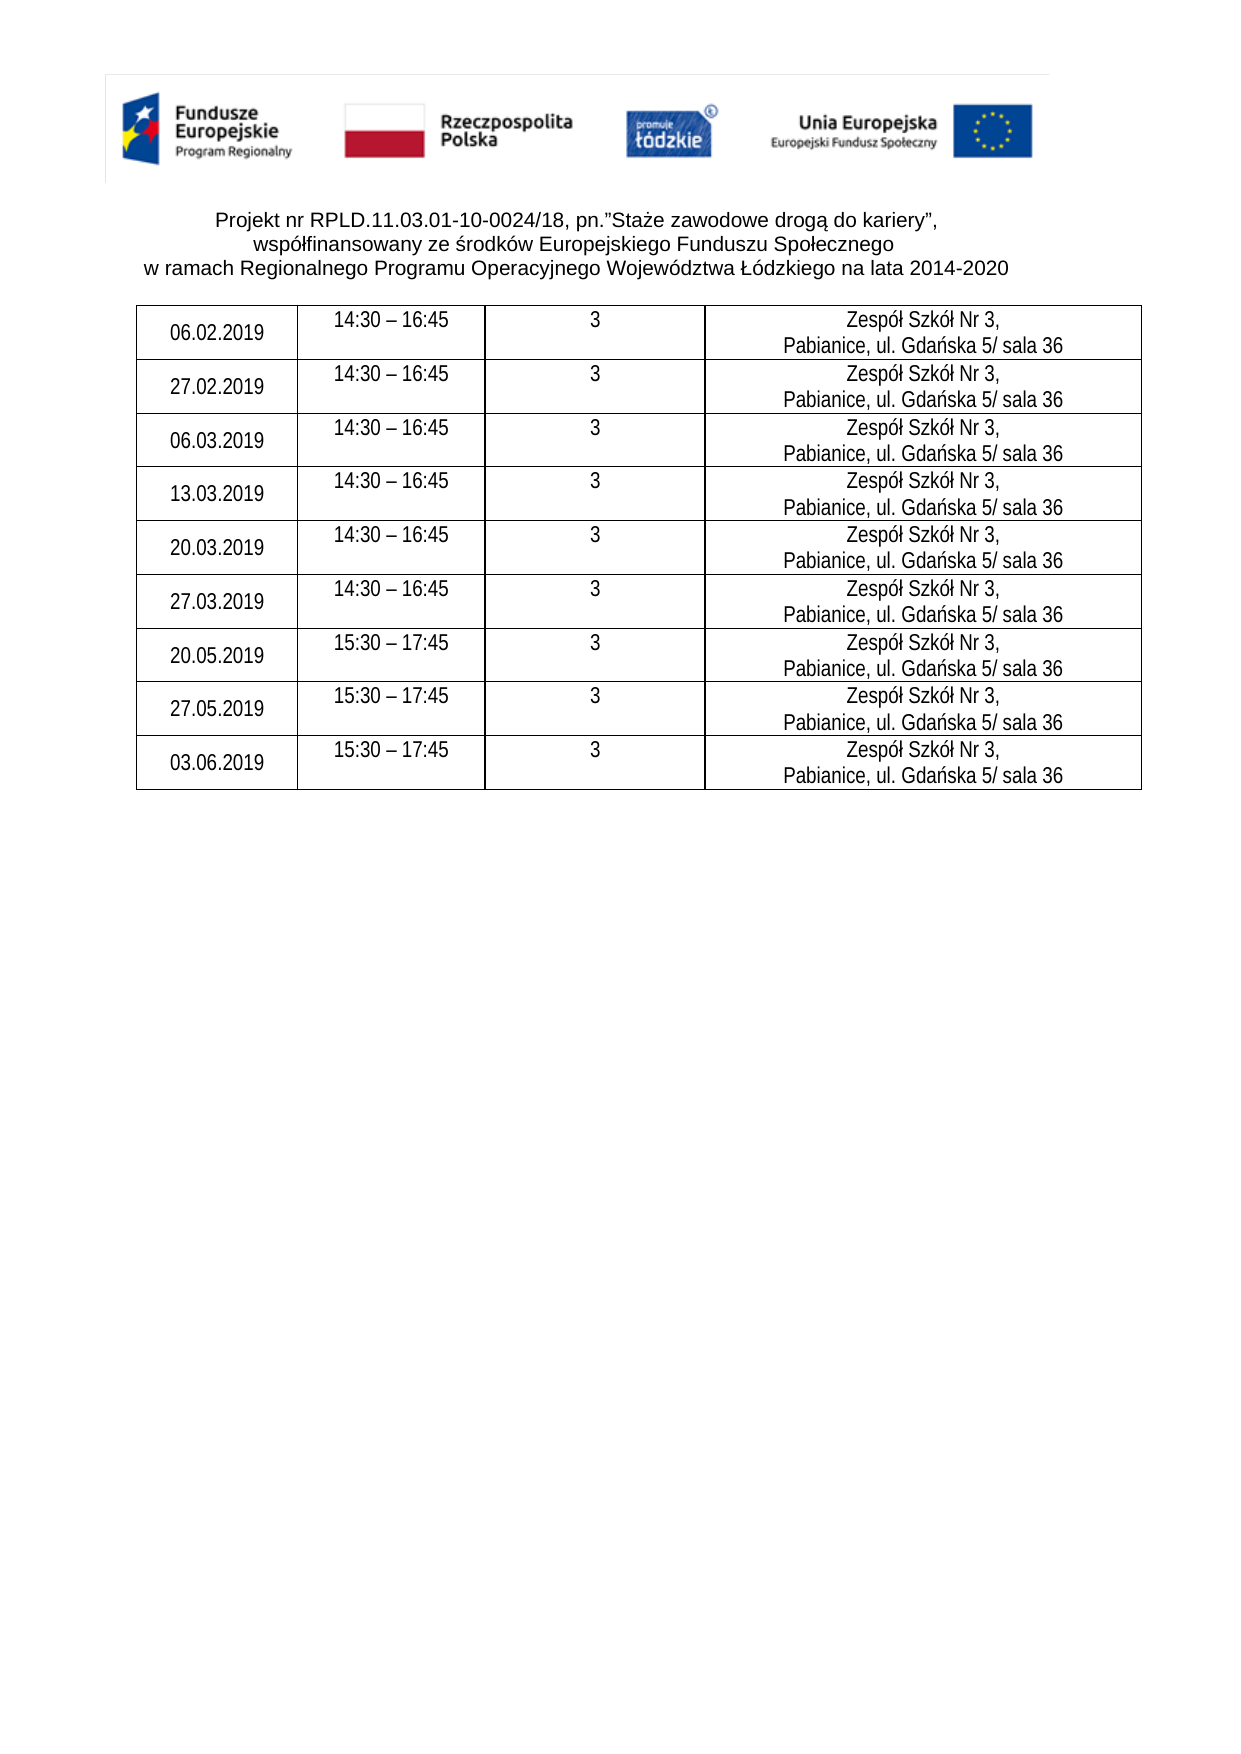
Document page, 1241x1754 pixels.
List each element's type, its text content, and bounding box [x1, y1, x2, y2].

table_cell Zespół Szkół Nr 3, Pabianice, ul. Gdańska 5/ sala 36 [706, 467, 1141, 520]
table_cell Zespół Szkół Nr 3, Pabianice, ul. Gdańska 5/ sala 36 [706, 575, 1141, 627]
table_cell 3 [486, 306, 704, 359]
table_cell 14:30 – 16:45 [298, 414, 484, 466]
table_cell 3 [486, 467, 704, 520]
table_cell Zespół Szkół Nr 3, Pabianice, ul. Gdańska 5/ sala 36 [706, 682, 1141, 735]
table_cell 14:30 – 16:45 [298, 306, 484, 359]
table_cell 15:30 – 17:45 [298, 629, 484, 681]
table_cell 3 [486, 682, 704, 735]
table_cell 15:30 – 17:45 [298, 682, 484, 735]
table_cell 20.03.2019 [137, 521, 297, 574]
picture [104, 73, 1050, 183]
table_cell 27.05.2019 [137, 682, 297, 735]
table_cell 06.02.2019 [137, 306, 297, 359]
table_cell 3 [486, 414, 704, 466]
table_cell 3 [486, 521, 704, 574]
table_cell 14:30 – 16:45 [298, 467, 484, 520]
table_cell 27.03.2019 [137, 575, 297, 627]
table_cell 03.06.2019 [137, 736, 297, 789]
table_cell Zespół Szkół Nr 3, Pabianice, ul. Gdańska 5/ sala 36 [706, 736, 1141, 789]
table_cell 15:30 – 17:45 [298, 736, 484, 789]
table_cell Zespół Szkół Nr 3, Pabianice, ul. Gdańska 5/ sala 36 [706, 306, 1141, 359]
table_cell Zespół Szkół Nr 3, Pabianice, ul. Gdańska 5/ sala 36 [706, 629, 1141, 681]
table_cell 3 [486, 736, 704, 789]
table_cell 20.05.2019 [137, 629, 297, 681]
table_cell 14:30 – 16:45 [298, 360, 484, 412]
table_cell 14:30 – 16:45 [298, 521, 484, 574]
table_cell 3 [486, 575, 704, 627]
table_cell 14:30 – 16:45 [298, 575, 484, 627]
table_cell 3 [486, 360, 704, 412]
table_cell 13.03.2019 [137, 467, 297, 520]
table_cell 06.03.2019 [137, 414, 297, 466]
table_cell 3 [486, 629, 704, 681]
table_cell Zespół Szkół Nr 3, Pabianice, ul. Gdańska 5/ sala 36 [706, 414, 1141, 466]
table_cell Zespół Szkół Nr 3, Pabianice, ul. Gdańska 5/ sala 36 [706, 360, 1141, 412]
table_cell 27.02.2019 [137, 360, 297, 412]
table_cell Zespół Szkół Nr 3, Pabianice, ul. Gdańska 5/ sala 36 [706, 521, 1141, 574]
